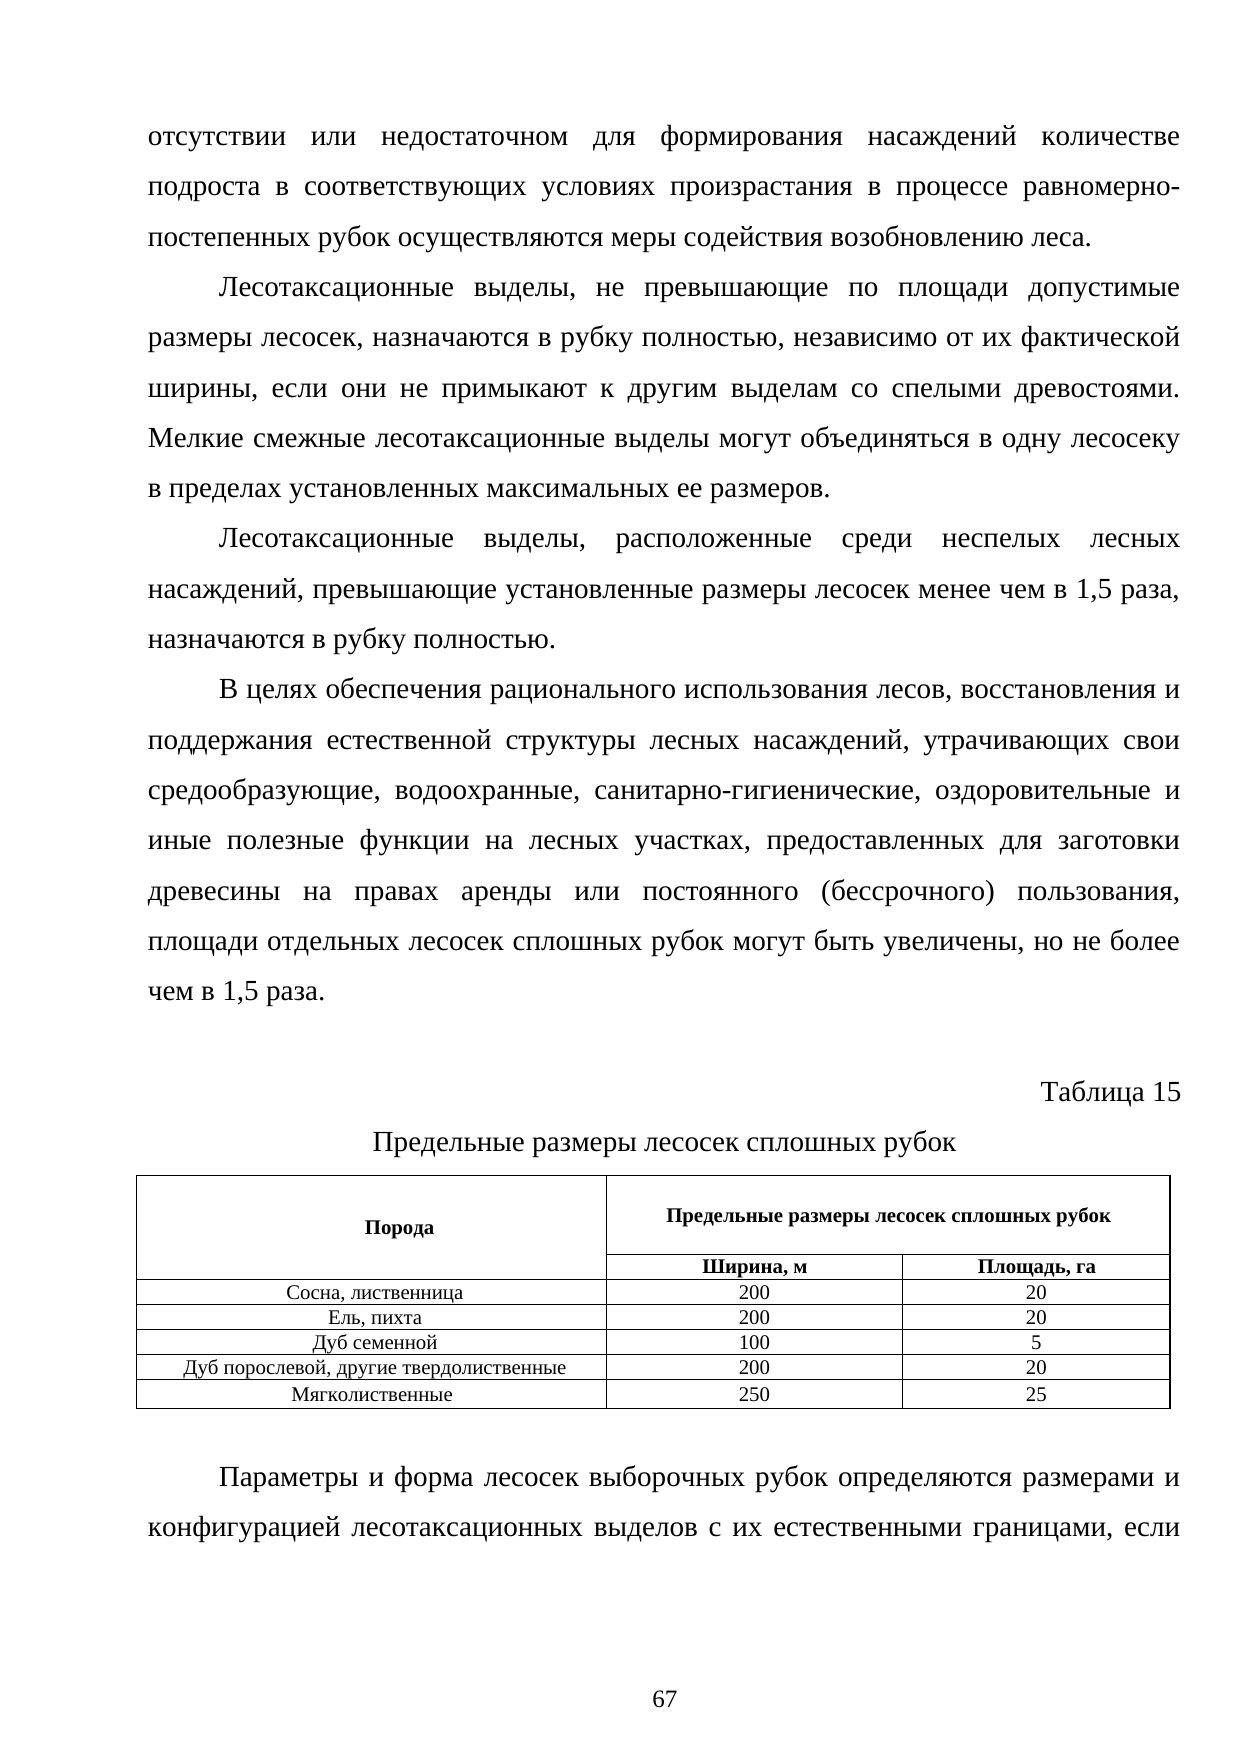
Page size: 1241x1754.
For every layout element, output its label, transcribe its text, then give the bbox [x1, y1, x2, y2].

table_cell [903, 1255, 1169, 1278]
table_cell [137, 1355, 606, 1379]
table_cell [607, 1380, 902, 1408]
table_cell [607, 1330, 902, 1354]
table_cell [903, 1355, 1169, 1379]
text Лесотаксационные выделы, не превышающие по площади допустимые размеры лесосек, назначаются в рубку полностью, независимо от их фактической ширины, если они не примыкают к другим выделам со спелыми древостоями. Мелкие смежные лесотаксационные выделы могут объединяться в одну лесосеку в пределах установленных максимальных ее размеров. [148, 269, 1181, 504]
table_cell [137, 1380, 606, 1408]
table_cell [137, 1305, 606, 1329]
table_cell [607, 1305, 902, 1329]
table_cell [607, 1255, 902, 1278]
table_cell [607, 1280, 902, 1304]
text Лесотаксационные выделы, расположенные среди неспелых лесных насаждений, превышающие установленные размеры лесосек менее чем в 1,5 раза, назначаются в рубку полностью. [148, 521, 1181, 655]
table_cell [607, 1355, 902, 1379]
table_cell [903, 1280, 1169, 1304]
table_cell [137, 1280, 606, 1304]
text Таблица 15 [148, 1074, 1181, 1108]
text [148, 118, 1181, 252]
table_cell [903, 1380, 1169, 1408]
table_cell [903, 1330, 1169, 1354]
text В целях обеспечения рационального использования лесов, восстановления и поддержания естественной структуры лесных насаждений, утрачивающих свои средообразующие, водоохранные, санитарно-гигиенические, оздоровительные и иные полезные функции на лесных участках, предоставленных для заготовки древесины на правах аренды или постоянного (бессрочного) пользования, площади отдельных лесосек сплошных рубок могут быть увеличены, но не более чем в 1,5 раза. [148, 672, 1181, 1007]
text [148, 1459, 1181, 1543]
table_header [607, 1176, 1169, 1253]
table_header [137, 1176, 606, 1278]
text Предельные размеры лесосек сплошных рубок [148, 1124, 1181, 1158]
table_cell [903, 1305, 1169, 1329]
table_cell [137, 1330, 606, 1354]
